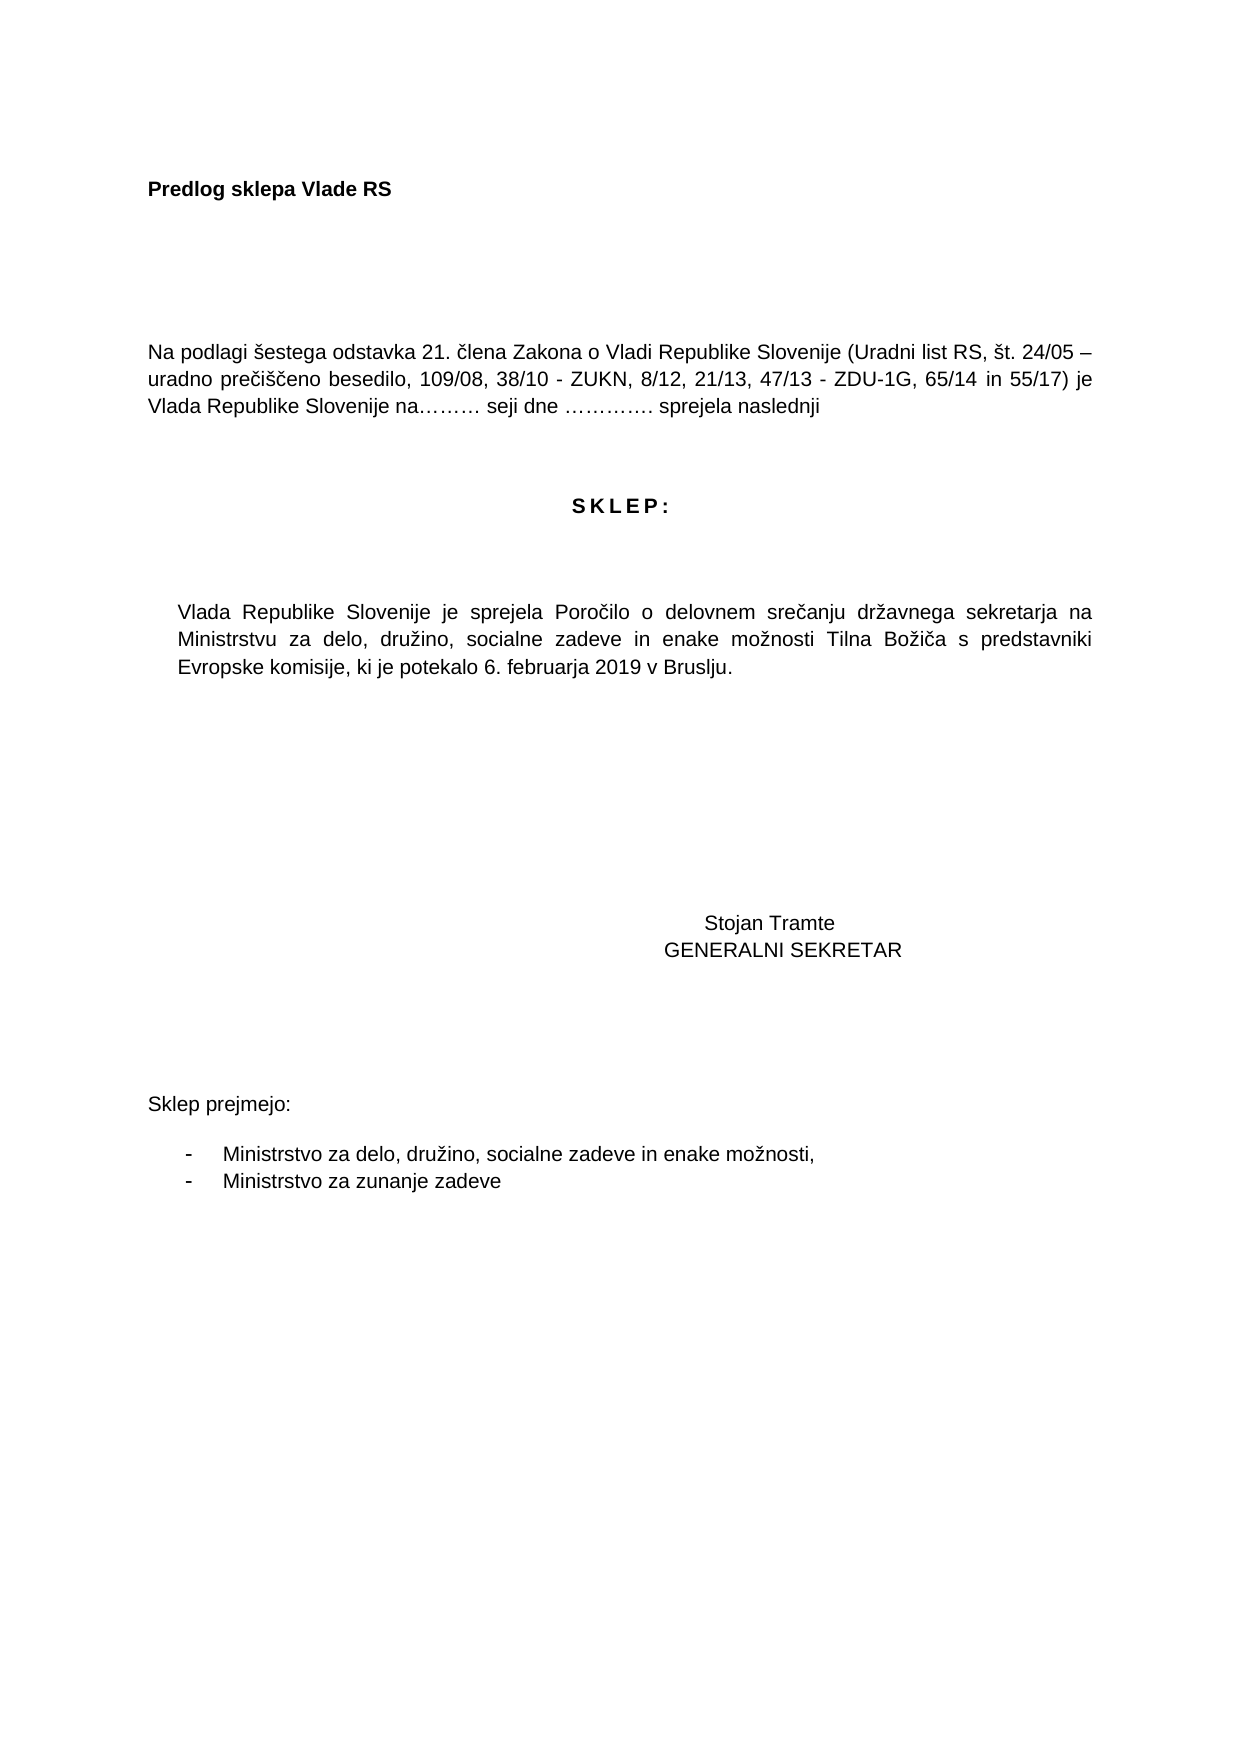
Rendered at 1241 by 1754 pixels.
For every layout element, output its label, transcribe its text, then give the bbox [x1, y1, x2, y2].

text Predlog sklepa Vlade RS [148, 177, 1093, 201]
text GENERALNI SEKRETAR [664, 935, 1093, 962]
text Na podlagi šestega odstavka 21. člena Zakona o Vladi Republike Slovenije (Uradni list RS, št. 24/05 – uradno prečiščeno besedilo, 109/08, 38/10 - ZUKN, 8/12, 21/13, 47/13 - ZDU-1G, 65/14 in 55/17) je Vlada Republike Slovenije na……… seji dne …………. sprejela naslednji [148, 338, 1093, 419]
list Ministrstvo za zunanje zadeve [185, 1167, 1093, 1194]
text SKLEP: [148, 492, 1093, 519]
list Ministrstvo za delo, družino, socialne zadeve in enake možnosti, [185, 1139, 1093, 1167]
text Sklep prejmejo: [148, 1092, 1093, 1116]
list Vlada Republike Slovenije je sprejela Poročilo o delovnem srečanju državnega sekretarja na Ministrstvu za delo, družino, socialne zadeve in enake možnosti Tilna Božiča s predstavniki Evropske komisije, ki je potekalo 6. februarja 2019 v Bruslju. [177, 599, 1093, 678]
text Stojan Tramte [664, 908, 1093, 935]
